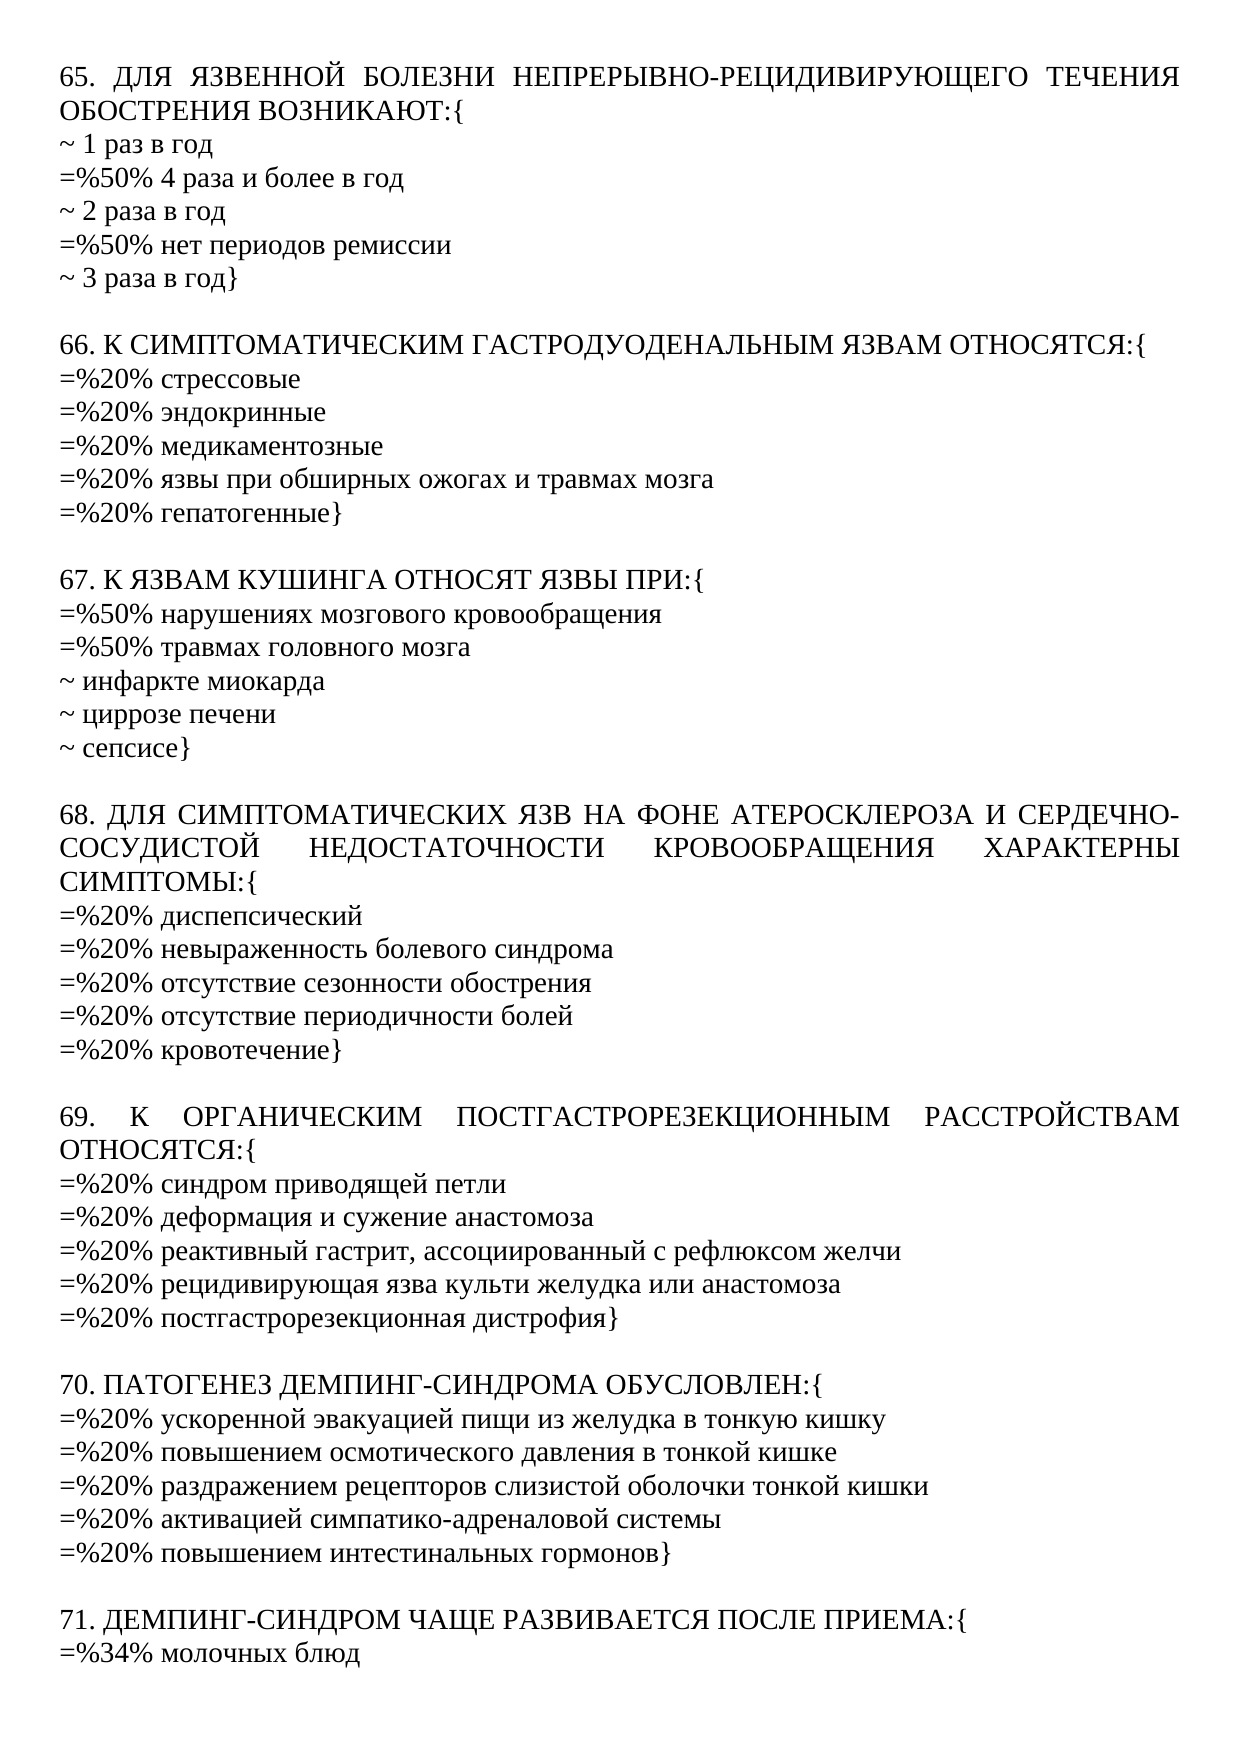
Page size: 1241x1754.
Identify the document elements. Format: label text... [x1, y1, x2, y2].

text =%20% отсутствие периодичности болей [59, 998, 1181, 1032]
text ~ инфаркте миокарда [59, 663, 1181, 696]
text =%20% реактивный гастрит, ассоциированный с рефлюксом желчи [59, 1233, 1181, 1267]
text 66. К СИМПТОМАТИЧЕСКИМ ГАСТРОДУОДЕНАЛЬНЫМ ЯЗВАМ ОТНОСЯТСЯ:{ [59, 327, 1181, 361]
text =%20% ускоренной эвакуацией пищи из желудка в тонкую кишку [59, 1401, 1181, 1434]
text =%20% активацией симпатико-адреналовой системы [59, 1501, 1181, 1535]
text =%34% молочных блюд [59, 1636, 1181, 1669]
text =%20% повышением интестинальных гормонов} [59, 1535, 1181, 1568]
text 70. ПАТОГЕНЕЗ ДЕМПИНГ-СИНДРОМА ОБУСЛОВЛЕН:{ [59, 1367, 1181, 1401]
text =%50% нарушениях мозгового кровообращения [59, 596, 1181, 629]
text =%50% травмах головного мозга [59, 629, 1181, 663]
text =%50% нет периодов ремиссии [59, 227, 1181, 260]
text =%20% раздражением рецепторов слизистой оболочки тонкой кишки [59, 1468, 1181, 1501]
text =%20% диспепсический [59, 898, 1181, 931]
text 69. К ОРГАНИЧЕСКИМ ПОСТГАСТРОРЕЗЕКЦИОННЫМ РАССТРОЙСТВАМ ОТНОСЯТСЯ:{ [59, 1099, 1181, 1166]
text =%20% язвы при обширных ожогах и травмах мозга [59, 462, 1181, 495]
text =%20% эндокринные [59, 394, 1181, 428]
text 65. ДЛЯ ЯЗВЕННОЙ БОЛЕЗНИ НЕПРЕРЫВНО-РЕЦИДИВИРУЮЩЕГО ТЕЧЕНИЯ ОБОСТРЕНИЯ ВОЗНИКАЮТ:{ [59, 59, 1181, 126]
text =%20% гепатогенные} [59, 495, 1181, 529]
text =%20% рецидивирующая язва культи желудка или анастомоза [59, 1267, 1181, 1300]
text =%20% медикаментозные [59, 428, 1181, 462]
text =%20% постгастрорезекционная дистрофия} [59, 1300, 1181, 1334]
text =%20% синдром приводящей петли [59, 1166, 1181, 1199]
text =%20% повышением осмотического давления в тонкой кишке [59, 1434, 1181, 1468]
text ~ 1 раз в год [59, 126, 1181, 160]
text ~ сепсисе} [59, 730, 1181, 763]
text ~ 2 раза в год [59, 193, 1181, 227]
text 71. ДЕМПИНГ-СИНДРОМ ЧАЩЕ РАЗВИВАЕТСЯ ПОСЛЕ ПРИЕМА:{ [59, 1602, 1181, 1636]
text ~ циррозе печени [59, 696, 1181, 730]
text =%20% невыраженность болевого синдрома [59, 931, 1181, 965]
text 68. ДЛЯ СИМПТОМАТИЧЕСКИХ ЯЗВ НА ФОНЕ АТЕРОСКЛЕРОЗА И СЕРДЕЧНО-СОСУДИСТОЙ НЕДОСТАТОЧНОСТИ КРОВООБРАЩЕНИЯ ХАРАКТЕРНЫ СИМПТОМЫ:{ [59, 797, 1181, 898]
text =%20% стрессовые [59, 361, 1181, 394]
text =%50% 4 раза и более в год [59, 160, 1181, 193]
text =%20% кровотечение} [59, 1032, 1181, 1065]
text =%20% деформация и сужение анастомоза [59, 1199, 1181, 1233]
text ~ 3 раза в год} [59, 260, 1181, 294]
text =%20% отсутствие сезонности обострения [59, 965, 1181, 998]
text 67. К ЯЗВАМ КУШИНГА ОТНОСЯТ ЯЗВЫ ПРИ:{ [59, 562, 1181, 596]
